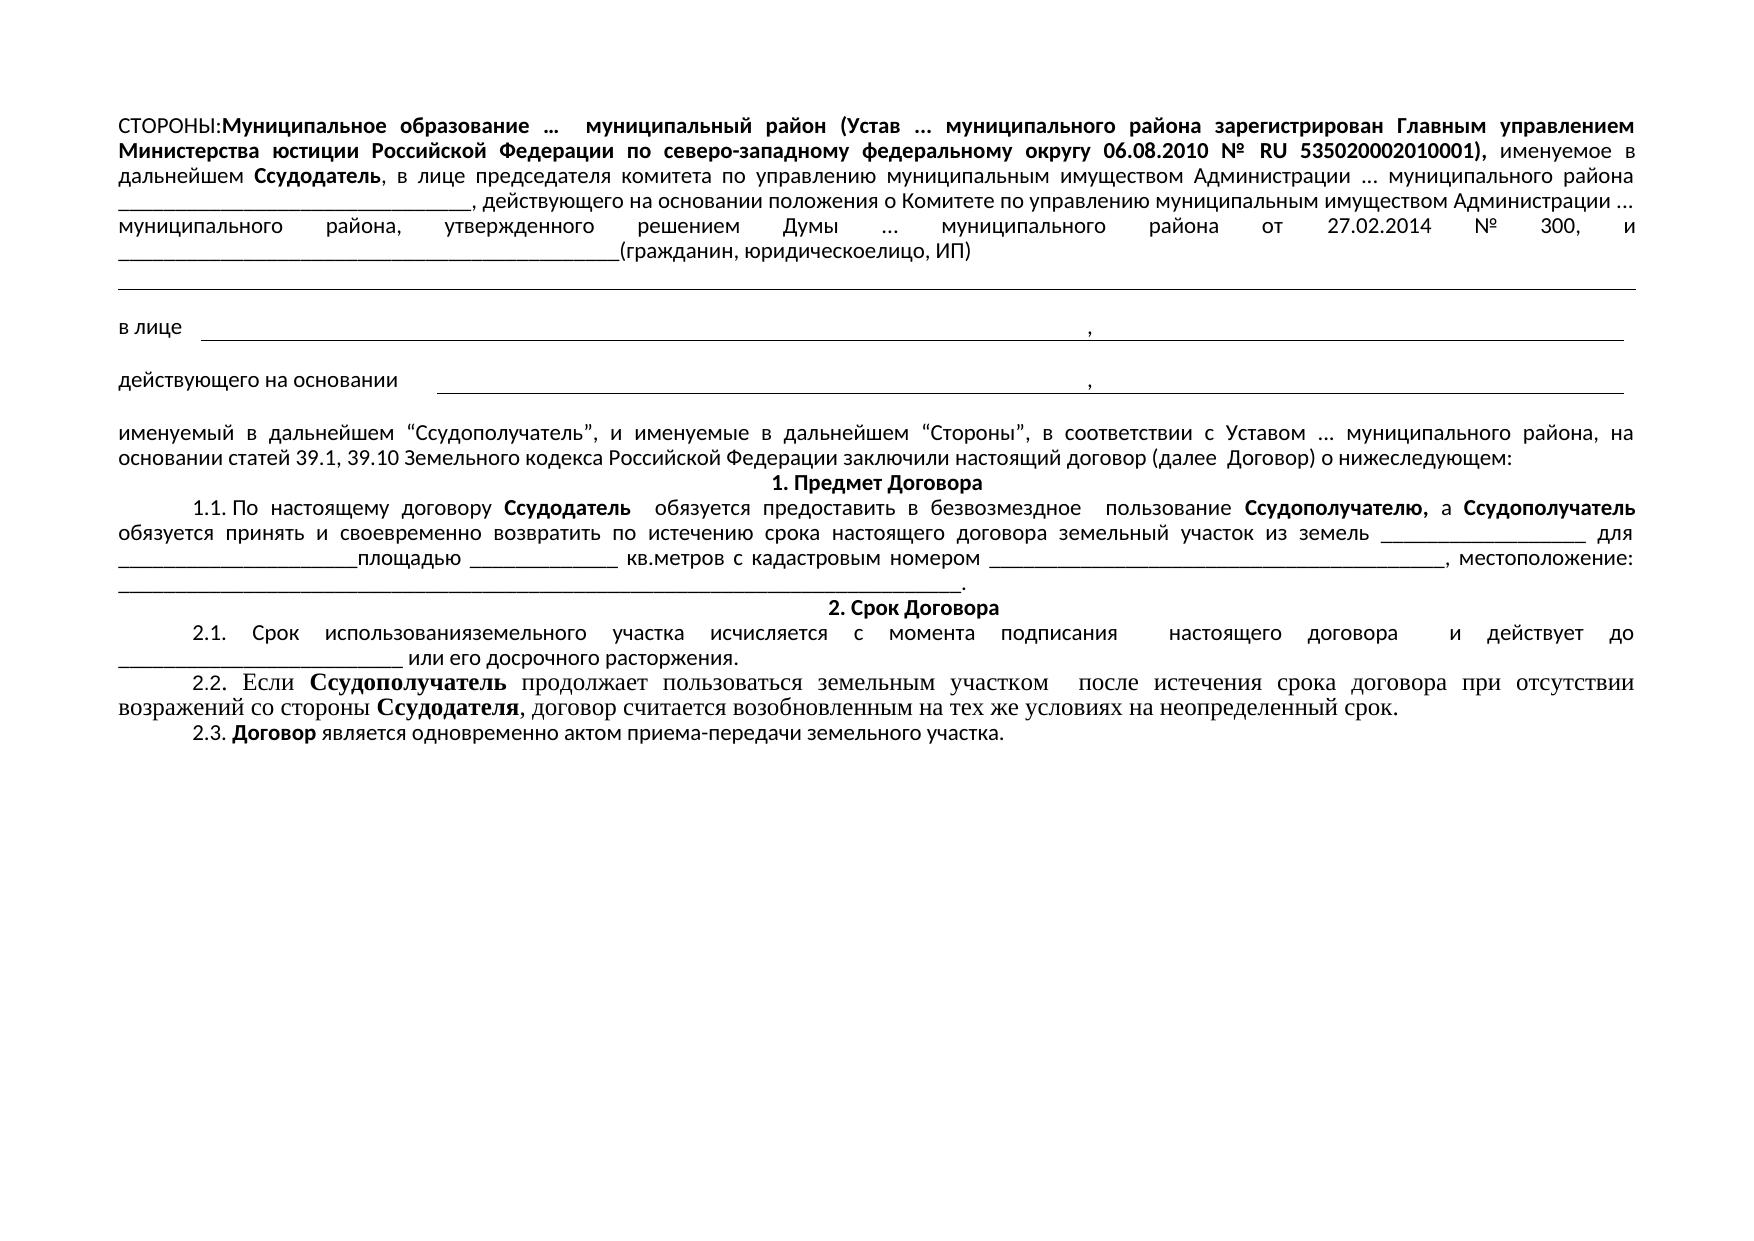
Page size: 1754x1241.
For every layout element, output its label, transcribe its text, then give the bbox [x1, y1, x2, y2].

text 2.2. Если Ссудополучатель продолжает пользоваться земельным участком после истечения срока договора при отсутствии возражений со стороны Ссудодателя, договор считается возобновленным на тех же условиях на неопределенный срок. [118, 671, 1636, 721]
text 2. Срок Договора [118, 596, 1636, 621]
text именуемый в дальнейшем “Ссудополучатель”, и именуемые в дальнейшем “Стороны”, в соответствии с Уставом ... муниципального района, на основании статей 39.1, 39.10 Земельного кодекса Российской Федерации заключили настоящий договор (далее Договор) о нижеследующем: [118, 421, 1636, 471]
text 1.1. По настоящему договору Ссудодатель обязуется предоставить в безвозмездное пользование Ссудополучателю, а Ссудополучатель обязуется принять и своевременно возвратить по истечению срока настоящего договора земельный участок из земель __________________ для _____________________площадью _____________ кв.метров с кадастровым номером ________________________________________, местоположение: __________________________________________________________________________. [118, 496, 1636, 596]
text 2.3. Договор является одновременно актом приема-передачи земельного участка. [118, 721, 1636, 746]
text действующего на основании , [118, 368, 1636, 393]
text 1. Предмет Договора [118, 471, 1636, 496]
text СТОРОНЫ:Муниципальное образование … муниципальный район (Устав ... муниципального района зарегистрирован Главным управлением Министерства юстиции Российской Федерации по северо-западному федеральному округу 06.08.2010 № RU 535020002010001), именуемое в дальнейшем Ссудодатель, в лице председателя комитета по управлению муниципальным имуществом Администрации ... муниципального района _______________________________, действующего на основании положения о Комитете по управлению муниципальным имуществом Администрации ... муниципального района, утвержденного решением Думы ... муниципального района от 27.02.2014 № 300, и ____________________________________________(гражданин, юридическоелицо, ИП) [118, 113, 1636, 263]
text в лице , [118, 314, 1636, 339]
text 2.1. Срок использованияземельного участка исчисляется с момента подписания настоящего договора и действует до _________________________ или его досрочного расторжения. [118, 621, 1636, 671]
